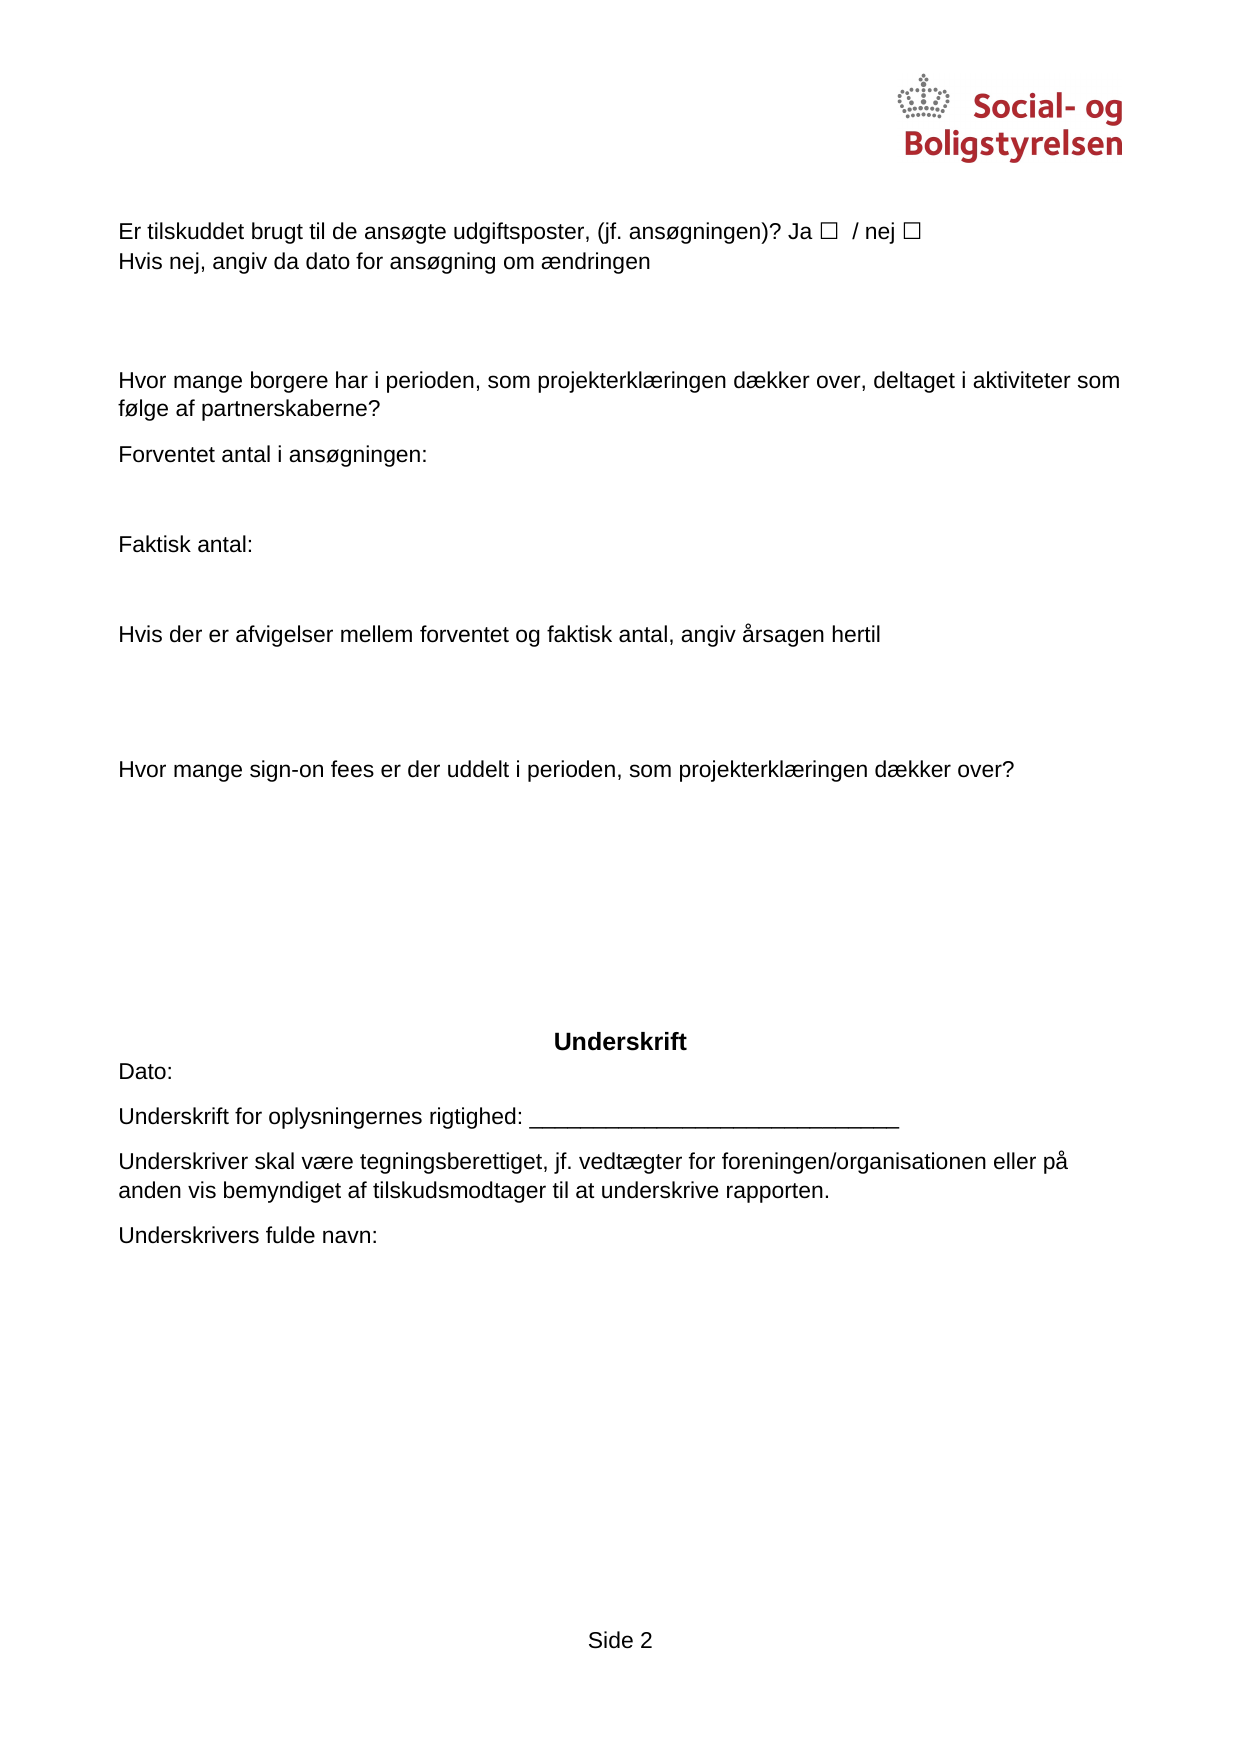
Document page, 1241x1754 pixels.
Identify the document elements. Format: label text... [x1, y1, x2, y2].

text Hvor mange borgere har i perioden, som projekterklæringen dækker over, deltaget i aktiviteter som følge af partnerskaberne? [118, 367, 1122, 422]
text Hvis der er afvigelser mellem forventet og faktisk antal, angiv årsagen hertil [118, 621, 1122, 647]
text Faktisk antal: [118, 531, 1122, 557]
text Forventet antal i ansøgningen: [118, 441, 1122, 467]
text Underskrift for oplysningernes rigtighed: _____________________________ [118, 1103, 1122, 1129]
text Underskrivers fulde navn: [118, 1222, 1122, 1248]
text Er tilskuddet brugt til de ansøgte udgiftsposter, (jf. ansøgningen)? Ja / nej Hvis nej, angiv da dato for ansøgning om ændringen [118, 215, 1122, 303]
text Underskriver skal være tegningsberettiget, jf. vedtægter for foreningen/organisationen eller på anden vis bemyndiget af tilskudsmodtager til at underskrive rapporten. [118, 1148, 1122, 1203]
text Hvor mange sign-on fees er der uddelt i perioden, som projekterklæringen dækker over? [118, 756, 1122, 783]
subtitle Underskrift [118, 1027, 1122, 1056]
text Dato: [118, 1058, 1122, 1084]
picture [897, 73, 1123, 163]
